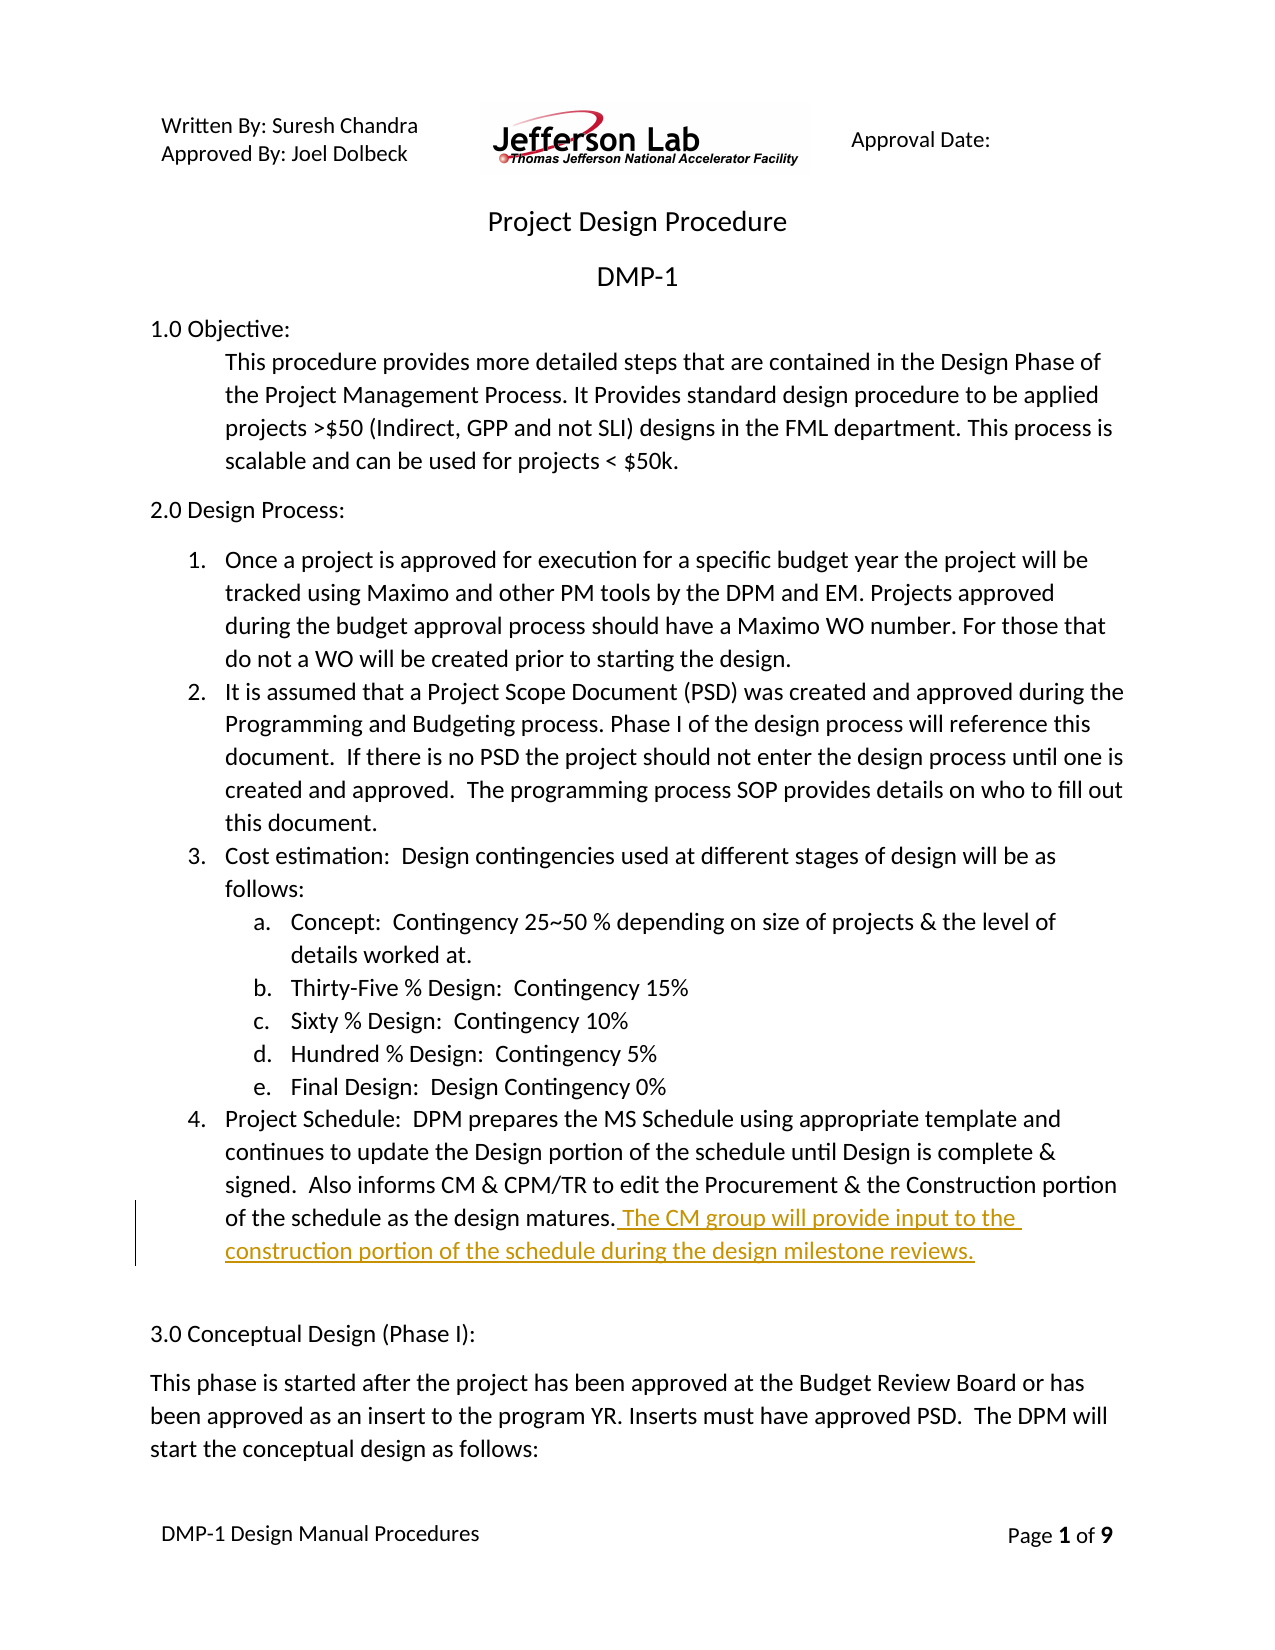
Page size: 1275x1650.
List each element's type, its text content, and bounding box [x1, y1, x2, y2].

text This phase is started after the project has been approved at the Budget Review Board or has been approved as an insert to the program YR. Inserts must have approved PSD. The DPM will start the conceptual design as follows: [150, 1367, 1125, 1464]
list It is assumed that a Project Scope Document (PSD) was created and approved during the Programming and Budgeting process. Phase I of the design process will reference this document. If there is no PSD the project should not enter the design process until one is created and approved. The programming process SOP provides details on who to fill out this document. [187, 676, 1125, 838]
text DMP-1 [150, 258, 1125, 294]
text 3.0 Conceptual Design (Phase I): [150, 1318, 1125, 1348]
list Sixty % Design: Contingency 10% [253, 1005, 1125, 1035]
text 2.0 Design Process: [150, 494, 1125, 525]
list Objective: [150, 313, 1125, 344]
text Project Design Procedure [150, 203, 1125, 239]
list Once a project is approved for execution for a specific budget year the project will be tracked using Maximo and other PM tools by the DPM and EM. Projects approved during the budget approval process should have a Maximo WO number. For those that do not a WO will be created prior to starting the design. [187, 544, 1125, 673]
list Cost estimation: Design contingencies used at different stages of design will be as follows: [187, 840, 1125, 904]
picture [480, 103, 811, 175]
list This procedure provides more detailed steps that are contained in the Design Phase of the Project Management Process. It Provides standard design procedure to be applied projects >$50 (Indirect, GPP and not SLI) designs in the FML department. This process is scalable and can be used for projects < $50k. [225, 346, 1125, 475]
list Project Schedule: DPM prepares the MS Schedule using appropriate template and continues to update the Design portion of the schedule until Design is complete & signed. Also informs CM & CPM/TR to edit the Procurement & the Construction portion of the schedule as the design matures. [187, 1104, 1125, 1266]
list Final Design: Design Contingency 0% [253, 1071, 1125, 1101]
list Hundred % Design: Contingency 5% [253, 1038, 1125, 1068]
list Thirty-Five % Design: Contingency 15% [253, 972, 1125, 1002]
list Concept: Contingency 25~50 % depending on size of projects & the level of details worked at. [253, 906, 1125, 969]
